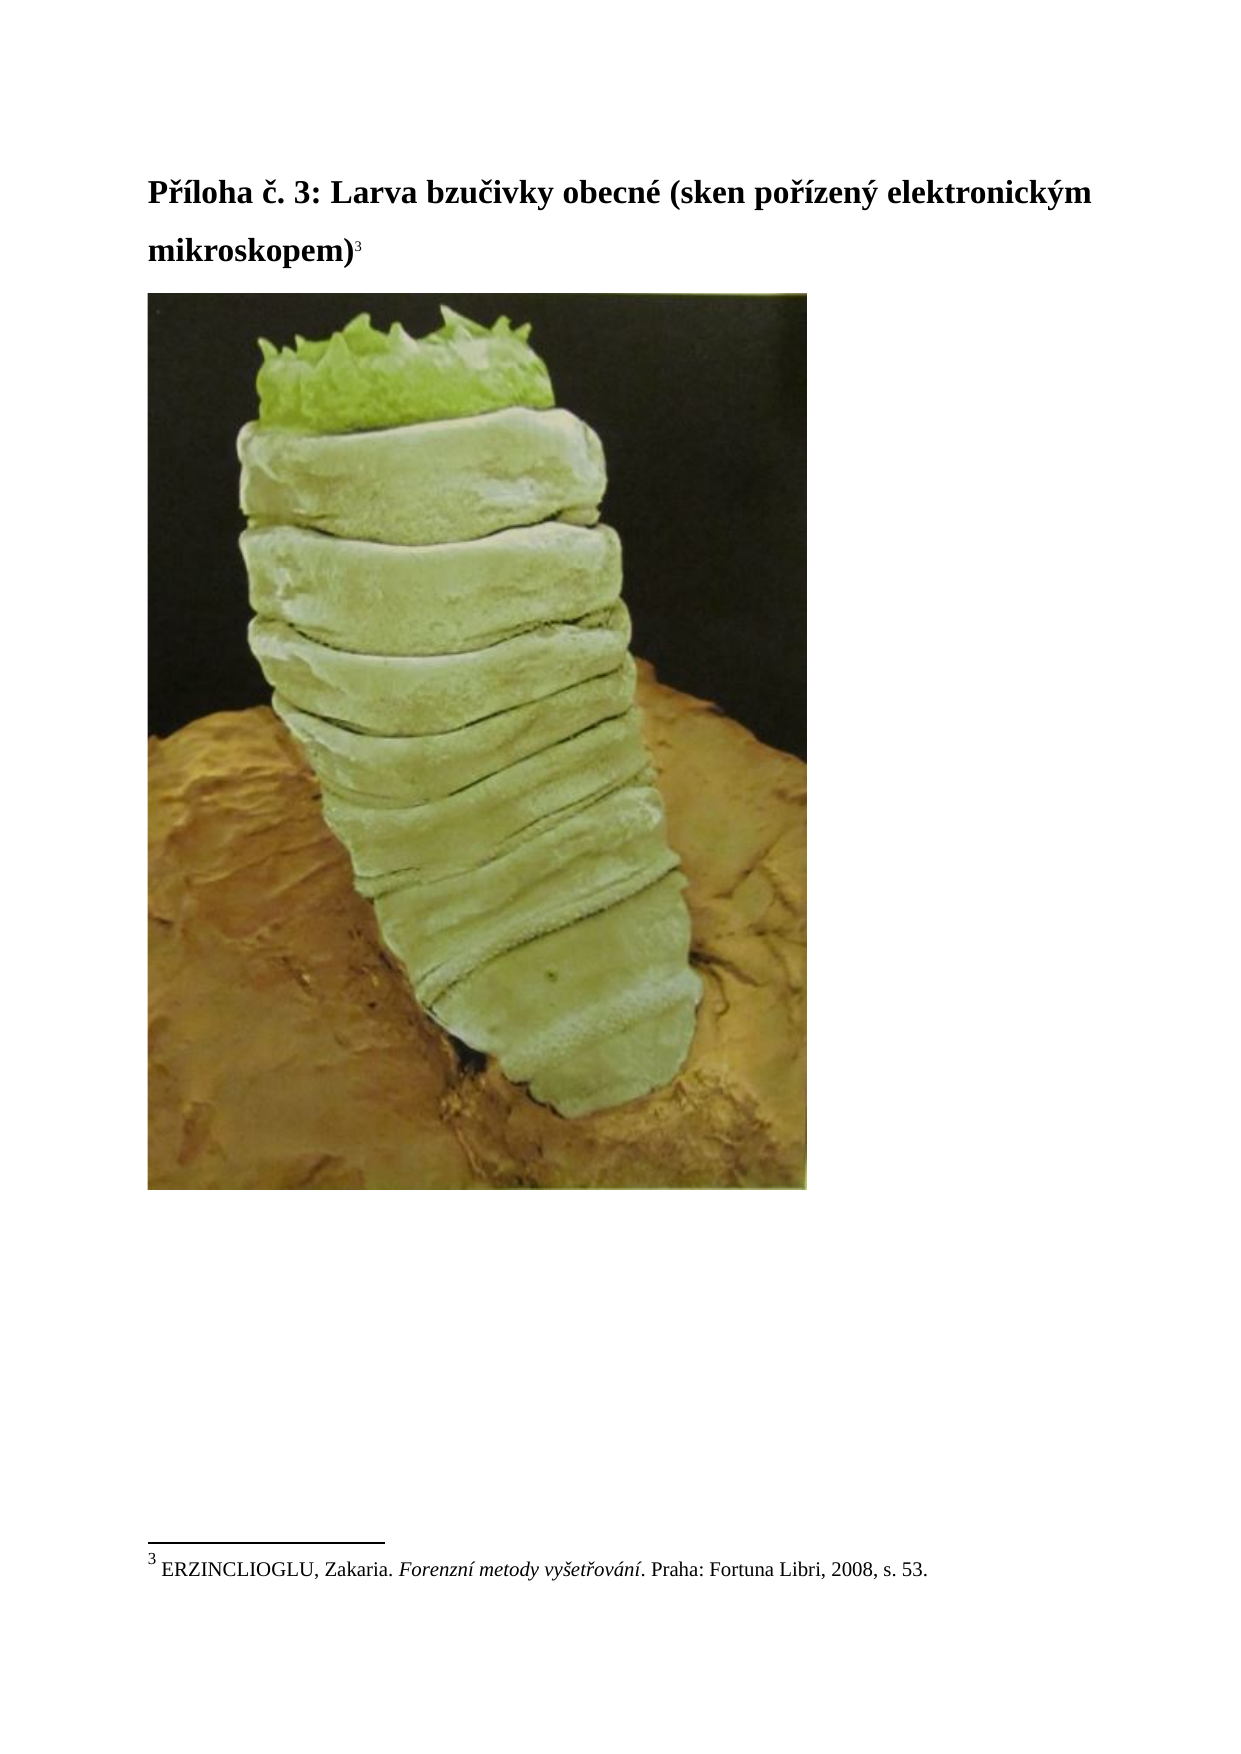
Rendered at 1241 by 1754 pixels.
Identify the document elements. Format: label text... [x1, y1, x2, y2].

subtitle Příloha č. 3: Larva bzučivky obecné (sken pořízený elektronickým mikroskopem) [148, 173, 1093, 268]
picture [147, 293, 807, 1190]
